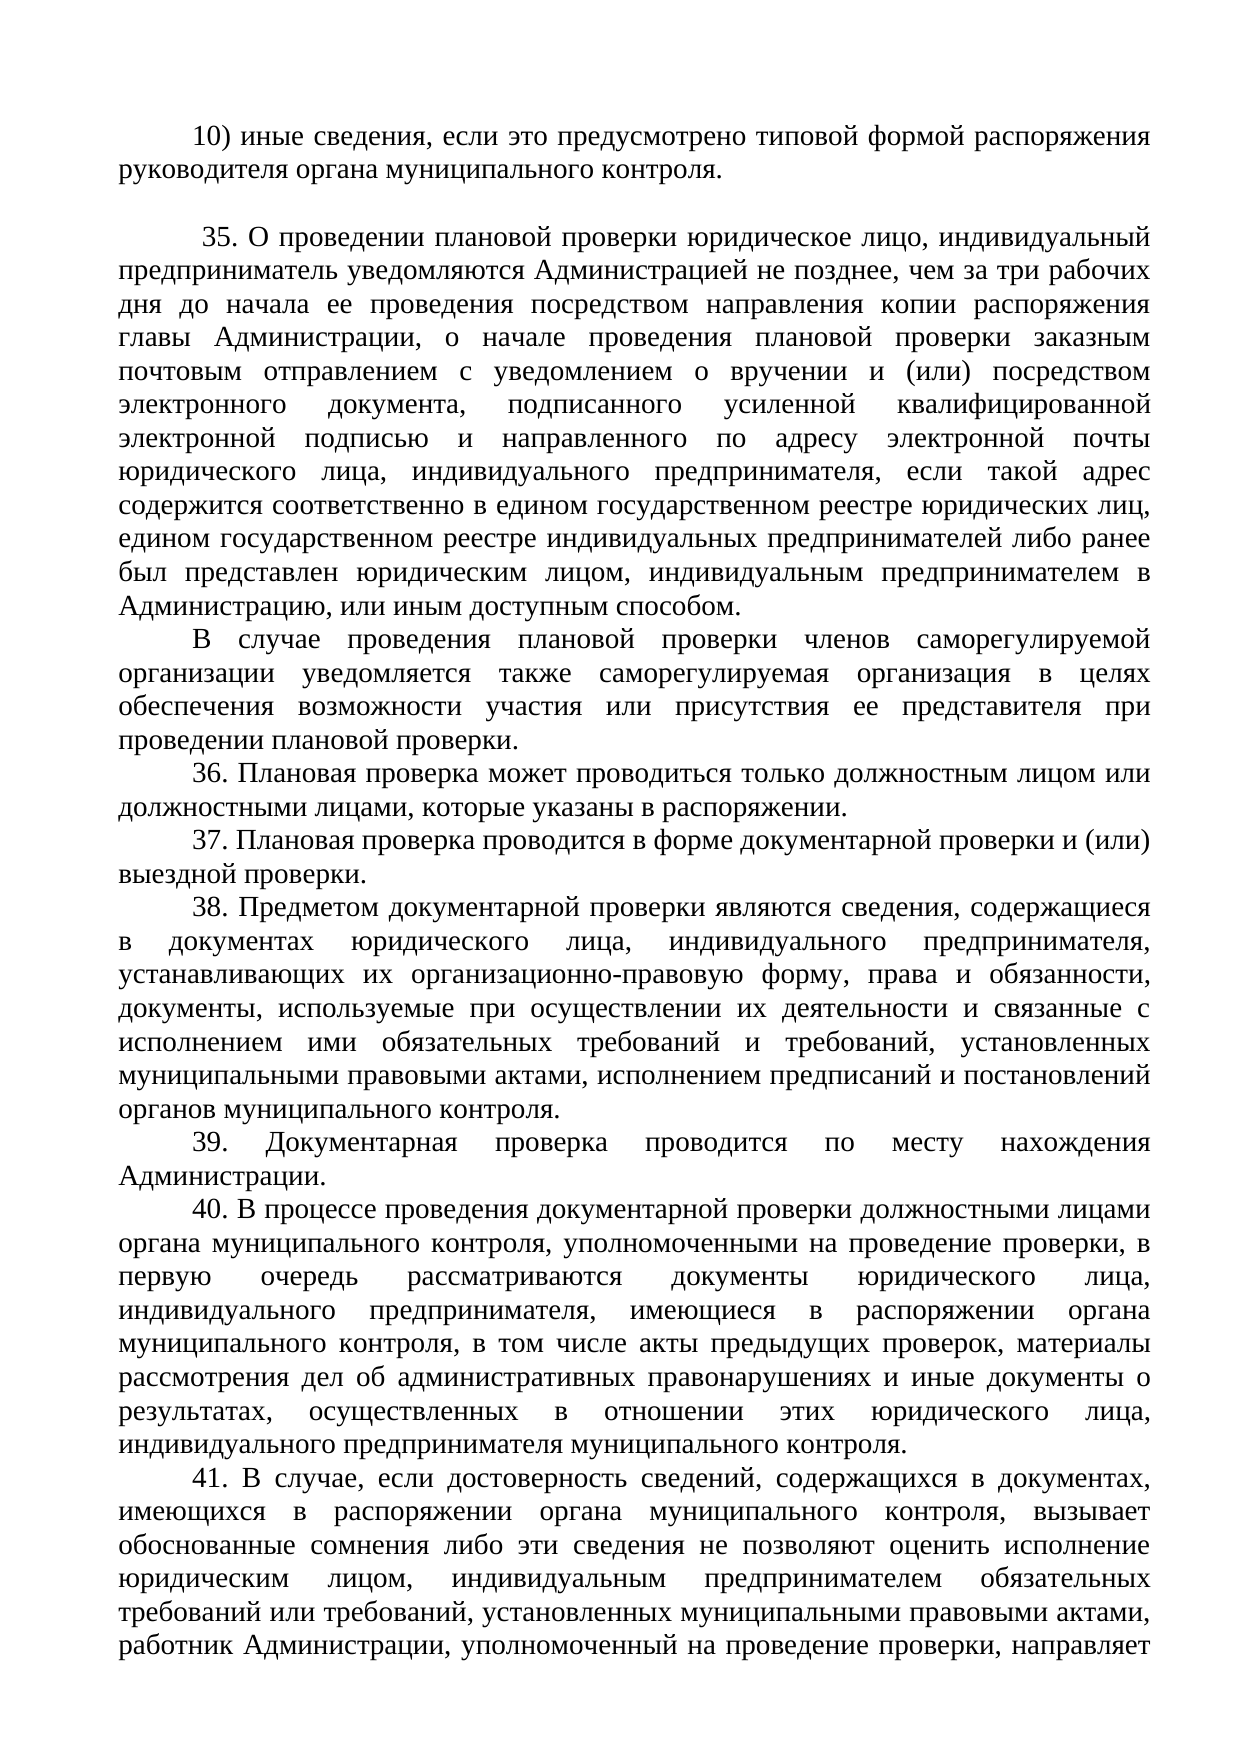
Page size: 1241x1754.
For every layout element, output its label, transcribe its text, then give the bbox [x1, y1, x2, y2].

text 35. О проведении плановой проверки юридическое лицо, индивидуальный предприниматель уведомляются Администрацией не позднее, чем за три рабочих дня до начала ее проведения посредством направления копии распоряжения главы Администрации, о начале проведения плановой проверки заказным почтовым отправлением с уведомлением о вручении и (или) посредством электронного документа, подписанного усиленной квалифицированной электронной подписью и направленного по адресу электронной почты юридического лица, индивидуального предпринимателя, если такой адрес содержится соответственно в едином государственном реестре юридических лиц, едином государственном реестре индивидуальных предпринимателей либо ранее был представлен юридическим лицом, индивидуальным предпринимателем в Администрацию, или иным доступным способом. [118, 219, 1152, 621]
text 38. Предметом документарной проверки являются сведения, содержащиеся в документах юридического лица, индивидуального предпринимателя, устанавливающих их организационно-правовую форму, права и обязанности, документы, используемые при осуществлении их деятельности и связанные с исполнением ими обязательных требований и требований, установленных муниципальными правовыми актами, исполнением предписаний и постановлений органов муниципального контроля. [118, 889, 1152, 1124]
text 39. Документарная проверка проводится по месту нахождения Администрации. [118, 1124, 1152, 1191]
text В случае проведения плановой проверки членов саморегулируемой организации уведомляется также саморегулируемая организация в целях обеспечения возможности участия или присутствия ее представителя при проведении плановой проверки. [118, 621, 1152, 755]
text 10) иные сведения, если это предусмотрено типовой формой распоряжения руководителя органа муниципального контроля. [118, 118, 1152, 185]
text 37. Плановая проверка проводится в форме документарной проверки и (или) выездной проверки. [118, 822, 1152, 889]
text 36. Плановая проверка может проводиться только должностным лицом или должностными лицами, которые указаны в распоряжении. [118, 755, 1152, 822]
text 40. В процессе проведения документарной проверки должностными лицами органа муниципального контроля, уполномоченными на проведение проверки, в первую очередь рассматриваются документы юридического лица, индивидуального предпринимателя, имеющиеся в распоряжении органа муниципального контроля, в том числе акты предыдущих проверок, материалы рассмотрения дел об административных правонарушениях и иные документы о результатах, осуществленных в отношении этих юридического лица, индивидуального предпринимателя муниципального контроля. [118, 1191, 1152, 1460]
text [118, 1460, 1152, 1661]
